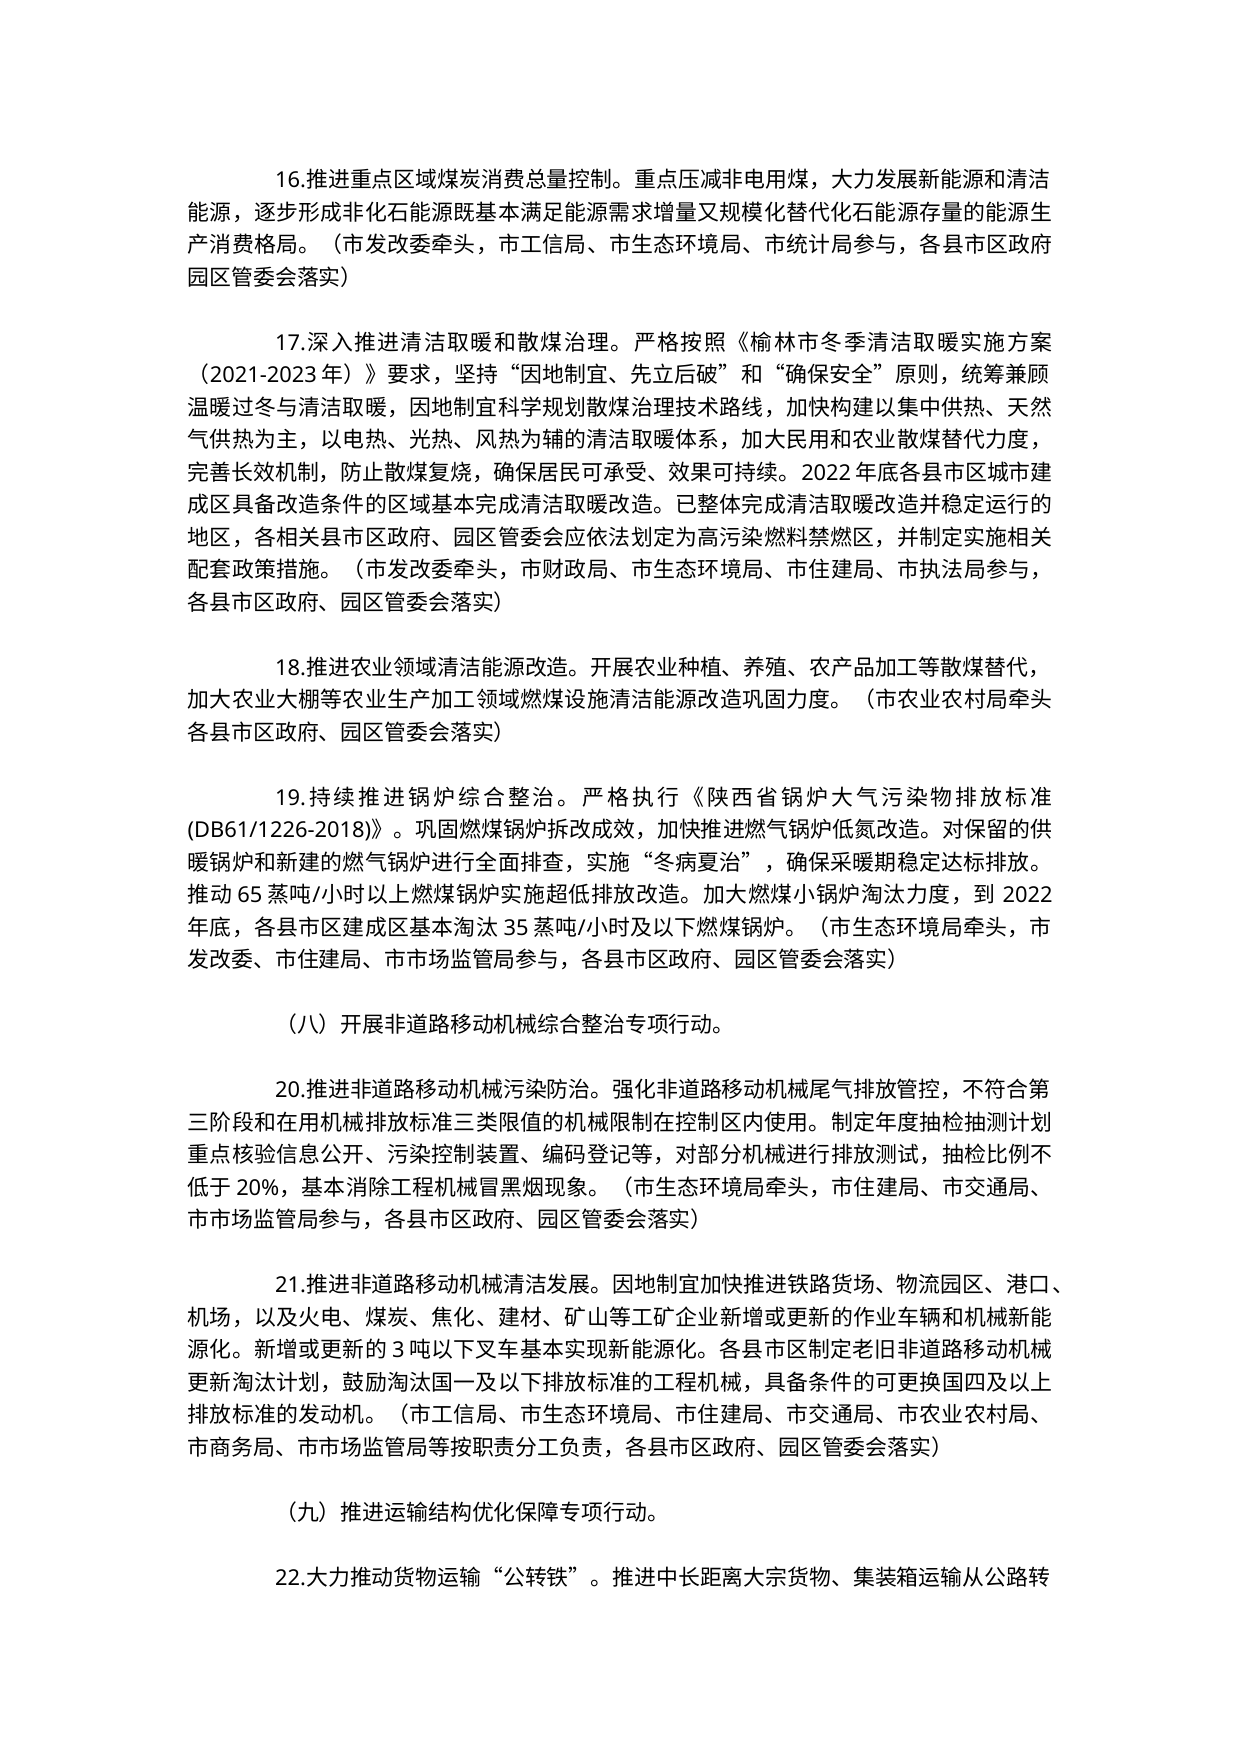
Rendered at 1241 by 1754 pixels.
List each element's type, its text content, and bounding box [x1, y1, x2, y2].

text 17.深入推进清洁取暖和散煤治理。严格按照《榆林市冬季清洁取暖实施方案（2021-2023年）》要求，坚持“因地制宜、先立后破”和“确保安全”原则，统筹兼顾温暖过冬与清洁取暖，因地制宜科学规划散煤治理技术路线，加快构建以集中供热、天然气供热为主，以电热、光热、风热为辅的清洁取暖体系，加大民用和农业散煤替代力度，完善长效机制，防止散煤复烧，确保居民可承受、效果可持续。2022年底各县市区城市建成区具备改造条件的区域基本完成清洁取暖改造。已整体完成清洁取暖改造并稳定运行的地区，各相关县市区政府、园区管委会应依法划定为高污染燃料禁燃区，并制定实施相关配套政策措施。（市发改委牵头，市财政局、市生态环境局、市住建局、市执法局参与，各县市区政府、园区管委会落实） [187, 324, 1053, 617]
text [187, 1559, 1053, 1592]
text 20.推进非道路移动机械污染防治。强化非道路移动机械尾气排放管控，不符合第三阶段和在用机械排放标准三类限值的机械限制在控制区内使用。制定年度抽检抽测计划，重点核验信息公开、污染控制装置、编码登记等，对部分机械进行排放测试，抽检比例不低于20%，基本消除工程机械冒黑烟现象。（市生态环境局牵头，市住建局、市交通局、市市场监管局参与，各县市区政府、园区管委会落实） [187, 1072, 1053, 1234]
text 16.推进重点区域煤炭消费总量控制。重点压减非电用煤，大力发展新能源和清洁能源，逐步形成非化石能源既基本满足能源需求增量又规模化替代化石能源存量的能源生产消费格局。（市发改委牵头，市工信局、市生态环境局、市统计局参与，各县市区政府、园区管委会落实） [187, 162, 1053, 292]
text 19.持续推进锅炉综合整治。严格执行《陕西省锅炉大气污染物排放标准(DB61/1226-2018)》。巩固燃煤锅炉拆改成效，加快推进燃气锅炉低氮改造。对保留的供暖锅炉和新建的燃气锅炉进行全面排查，实施“冬病夏治”，确保采暖期稳定达标排放。推动65蒸吨/小时以上燃煤锅炉实施超低排放改造。加大燃煤小锅炉淘汰力度，到2022年底，各县市区建成区基本淘汰35蒸吨/小时及以下燃煤锅炉。（市生态环境局牵头，市发改委、市住建局、市市场监管局参与，各县市区政府、园区管委会落实） [187, 779, 1053, 974]
text 21.推进非道路移动机械清洁发展。因地制宜加快推进铁路货场、物流园区、港口、机场，以及火电、煤炭、焦化、建材、矿山等工矿企业新增或更新的作业车辆和机械新能源化。新增或更新的3吨以下叉车基本实现新能源化。各县市区制定老旧非道路移动机械更新淘汰计划，鼓励淘汰国一及以下排放标准的工程机械，具备条件的可更换国四及以上排放标准的发动机。（市工信局、市生态环境局、市住建局、市交通局、市农业农村局、市商务局、市市场监管局等按职责分工负责，各县市区政府、园区管委会落实） [187, 1267, 1053, 1462]
text （九）推进运输结构优化保障专项行动。 [187, 1494, 1053, 1527]
text 18.推进农业领域清洁能源改造。开展农业种植、养殖、农产品加工等散煤替代，加大农业大棚等农业生产加工领域燃煤设施清洁能源改造巩固力度。（市农业农村局牵头，各县市区政府、园区管委会落实） [187, 649, 1053, 747]
text （八）开展非道路移动机械综合整治专项行动。 [187, 1007, 1053, 1039]
